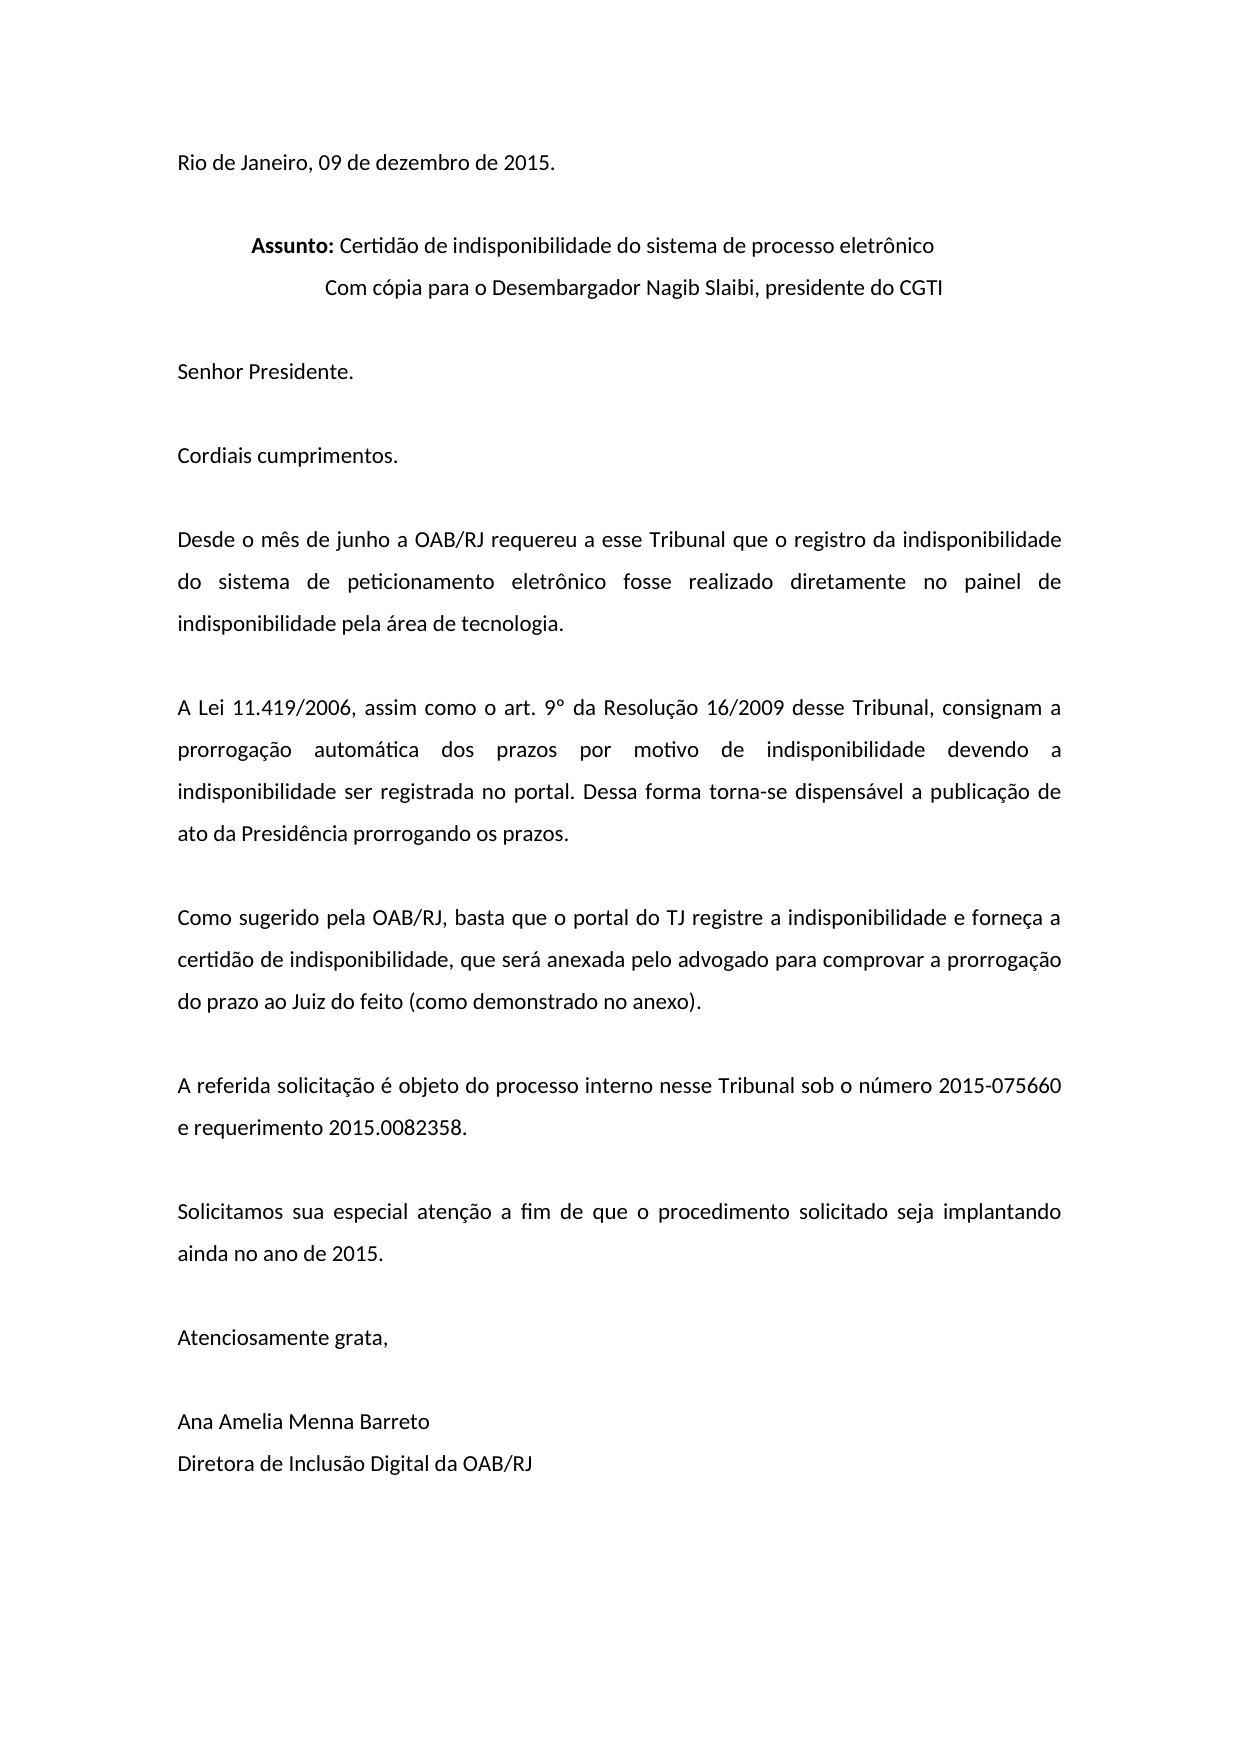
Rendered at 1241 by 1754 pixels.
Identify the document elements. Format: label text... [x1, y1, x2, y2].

text Como sugerido pela OAB/RJ, basta que o portal do TJ registre a indisponibilidade e forneça a certidão de indisponibilidade, que será anexada pelo advogado para comprovar a prorrogação do prazo ao Juiz do feito (como demonstrado no anexo). [177, 903, 1063, 1015]
text Cordiais cumprimentos. [177, 441, 1063, 469]
text Assunto: Certidão de indisponibilidade do sistema de processo eletrônico [177, 232, 1063, 259]
text Rio de Janeiro, 09 de dezembro de 2015. [177, 148, 1063, 176]
text A Lei 11.419/2006, assim como o art. 9º da Resolução 16/2009 desse Tribunal, consignam a prorrogação automática dos prazos por motivo de indisponibilidade devendo a indisponibilidade ser registrada no portal. Dessa forma torna-se dispensável a publicação de ato da Presidência prorrogando os prazos. [177, 693, 1063, 847]
text Solicitamos sua especial atenção a fim de que o procedimento solicitado seja implantando ainda no ano de 2015. [177, 1197, 1063, 1267]
text A referida solicitação é objeto do processo interno nesse Tribunal sob o número 2015-075660 e requerimento 2015.0082358. [177, 1071, 1063, 1141]
text Atenciosamente grata, [177, 1323, 1063, 1351]
text Ana Amelia Menna Barreto [177, 1407, 1063, 1435]
text Desde o mês de junho a OAB/RJ requereu a esse Tribunal que o registro da indisponibilidade do sistema de peticionamento eletrônico fosse realizado diretamente no painel de indisponibilidade pela área de tecnologia. [177, 525, 1063, 637]
text Diretora de Inclusão Digital da OAB/RJ [177, 1449, 1063, 1477]
text Senhor Presidente. [177, 357, 1063, 386]
text Com cópia para o Desembargador Nagib Slaibi, presidente do CGTI [177, 273, 1063, 302]
